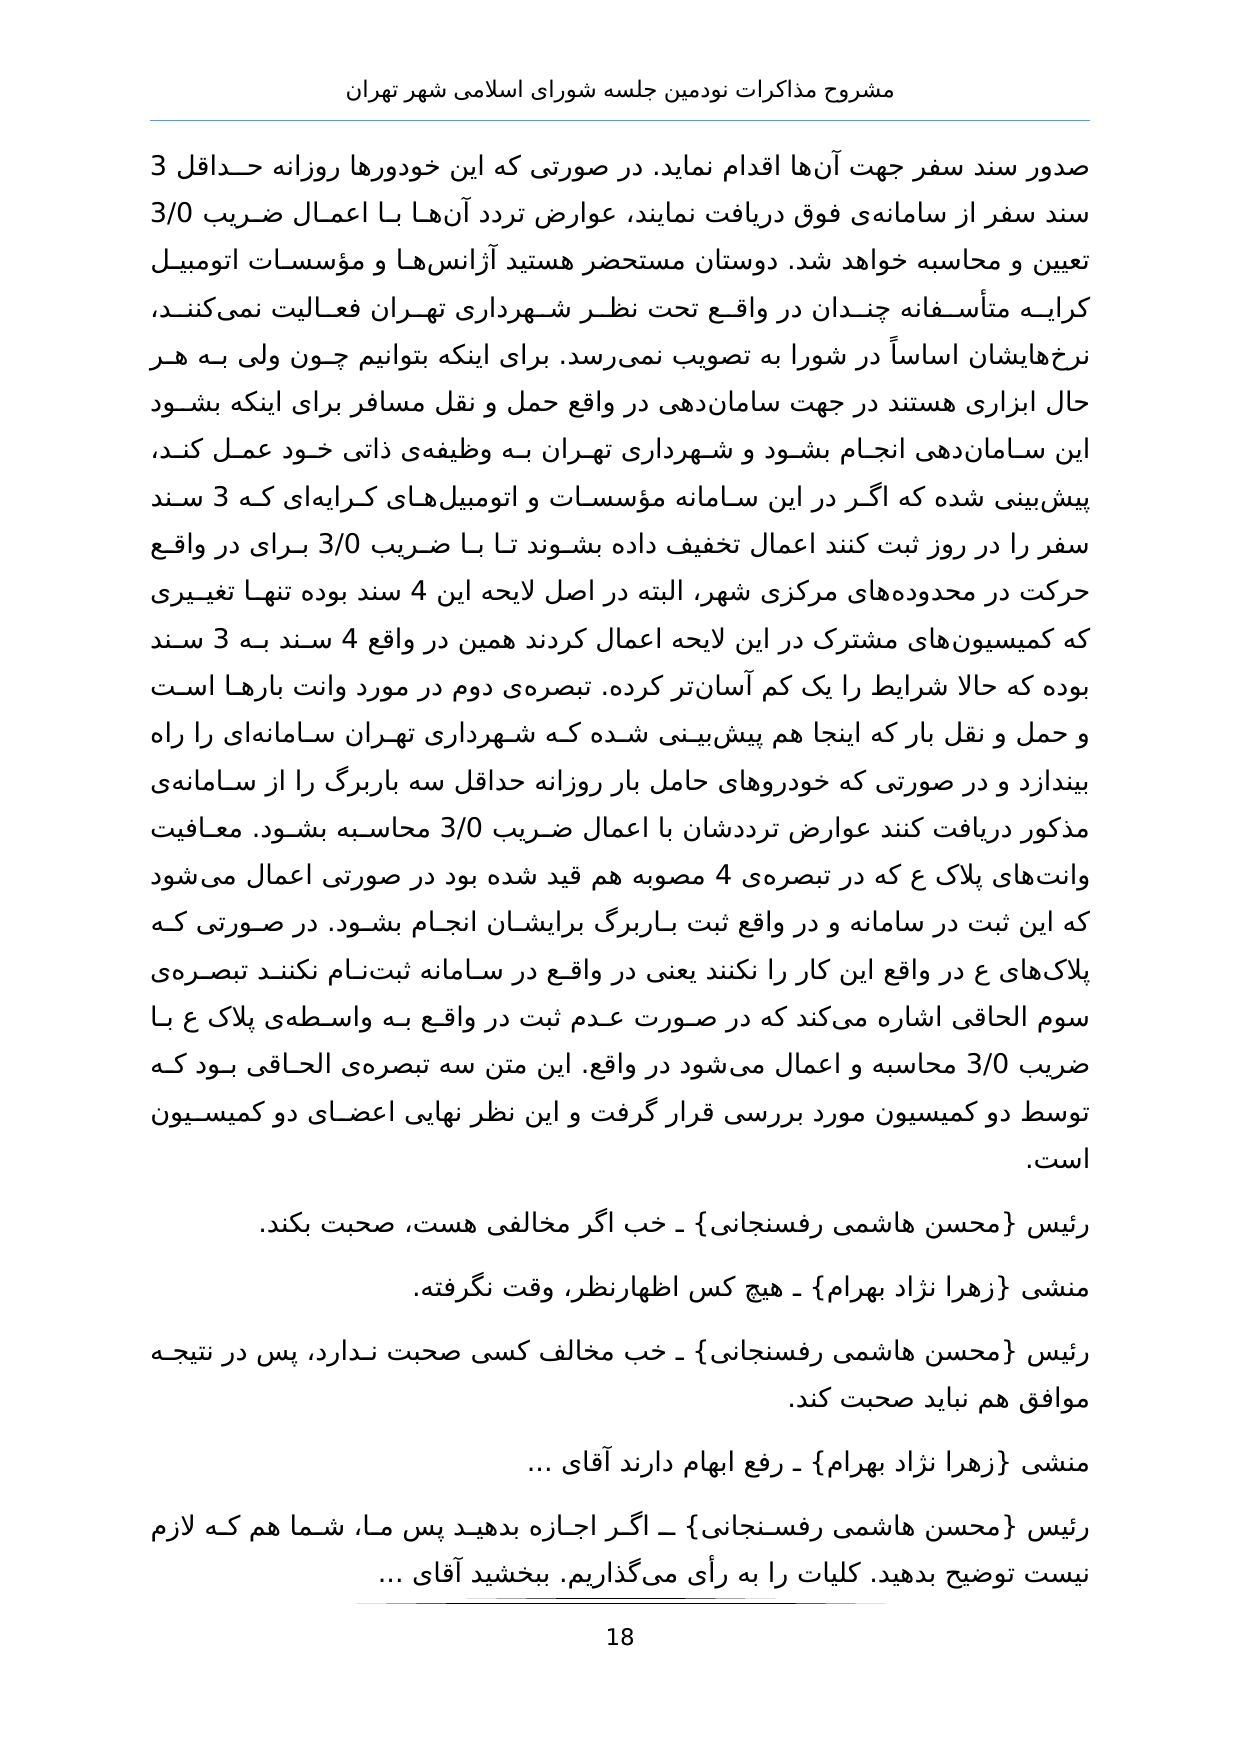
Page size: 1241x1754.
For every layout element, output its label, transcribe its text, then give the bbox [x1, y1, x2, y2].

text رئیس {محسن هاشمی رفسنجانی} ـ خب اگر مخالفی هست، صحبت بکند. [150, 1207, 1090, 1239]
text منشی {زهرا نژاد بهرام} ـ هیچ کس اظهارنظر، وقت نگرفته. [150, 1271, 1090, 1303]
text منشی {زهرا نژاد بهرام} ـ رفع ابهام دارند آقای ... [150, 1446, 1090, 1478]
text رئیس {محسن هاشمی رفسنجانی} ـ خب مخالف کسی صحبت ندارد، پس در نتیجه موافق هم نباید صحبت کند. [150, 1335, 1090, 1414]
text رئیس {محسن هاشمی رفسنجانی} ـ اگر اجازه بدهید پس ما، شما هم که لازم نیست توضیح بدهید. کلیات را به رأی می‌گذاریم. ببخشید آقای ... [150, 1510, 1090, 1589]
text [150, 150, 1090, 1175]
